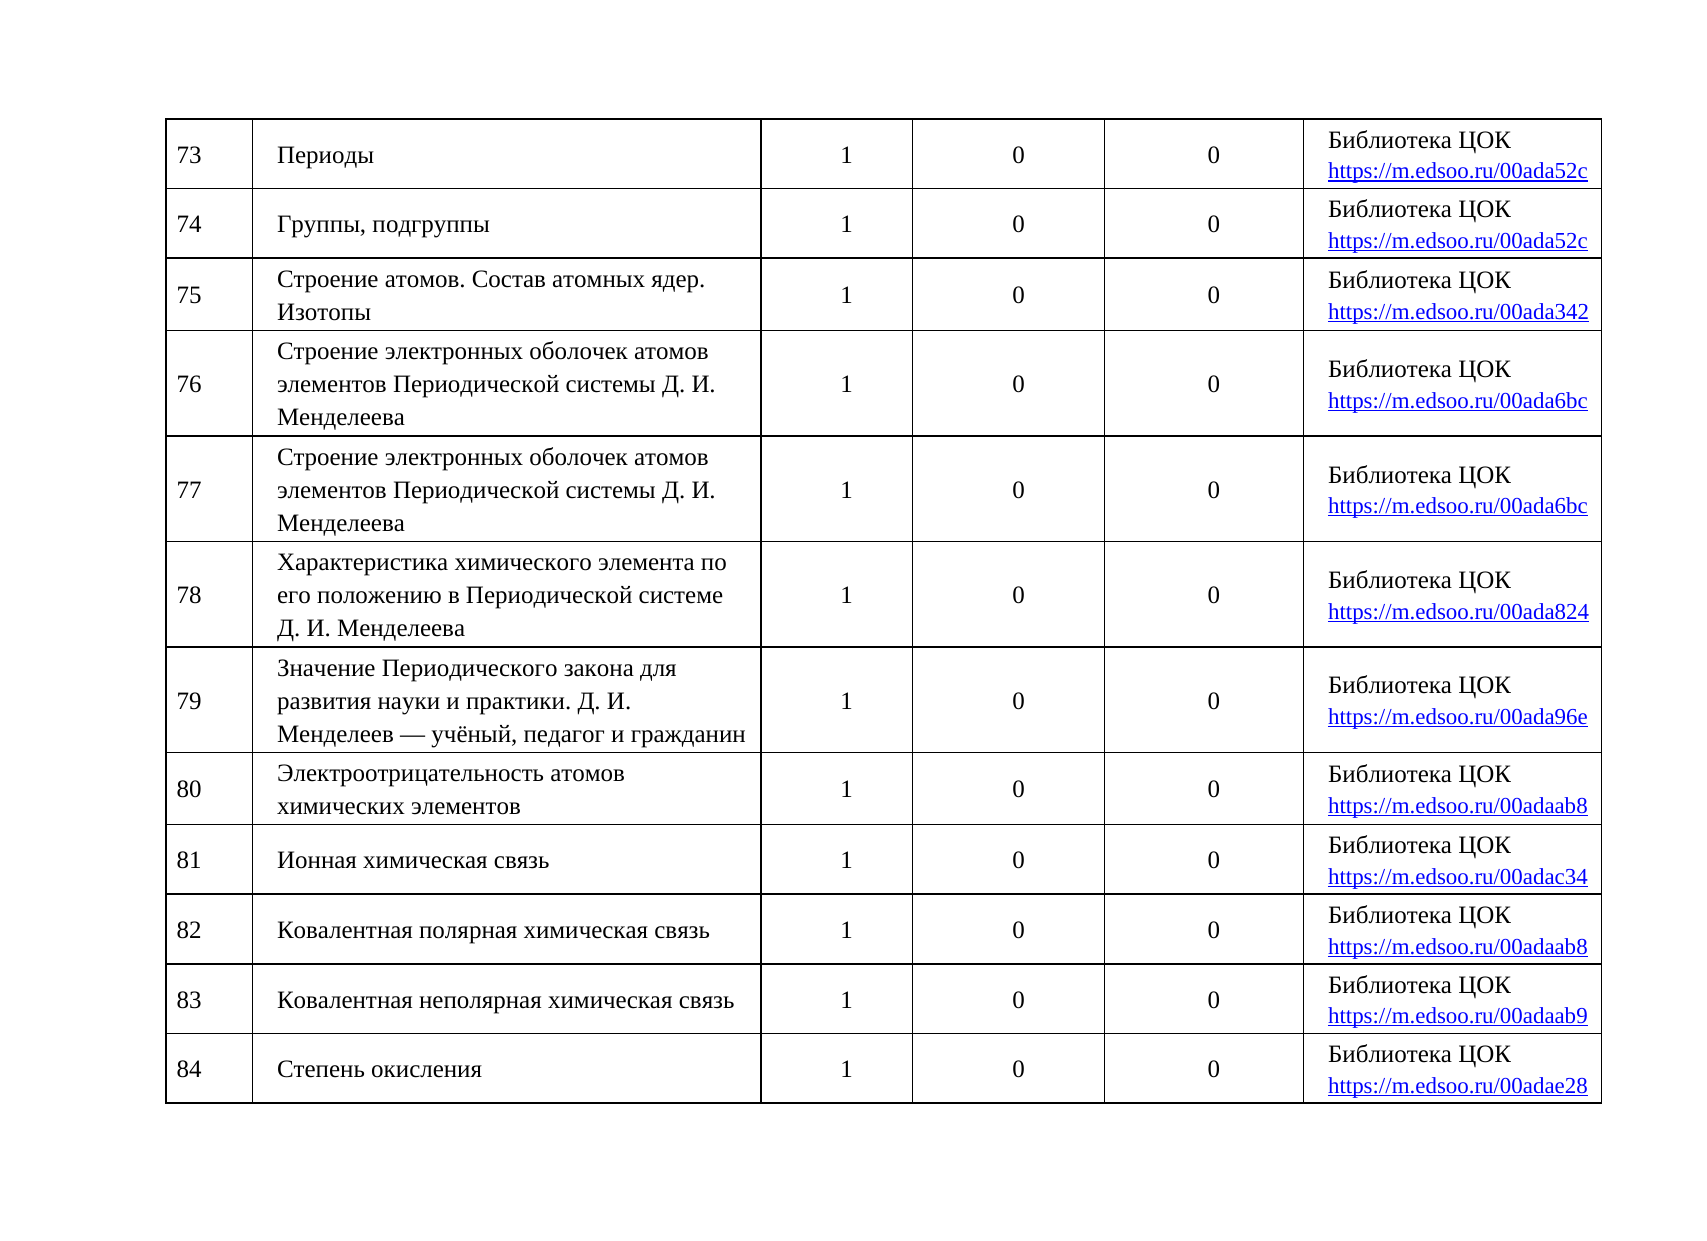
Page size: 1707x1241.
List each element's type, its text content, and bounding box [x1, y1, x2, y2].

table_cell 76 [167, 331, 252, 435]
table_cell 1 [762, 120, 912, 188]
table_cell Ковалентная полярная химическая связь [253, 895, 760, 963]
table_cell Электроотрицательность атомов химических элементов [253, 753, 760, 824]
table_cell Строение электронных оболочек атомов элементов Периодической системы Д. И. Менделеева [253, 331, 760, 435]
table_cell 0 [1105, 1034, 1303, 1102]
table_cell 1 [762, 189, 912, 257]
table_cell Характеристика химического элемента по его положению в Периодической системе Д. И. Менделеева [253, 542, 760, 646]
table_cell 0 [1105, 753, 1303, 824]
table_cell Библиотека ЦОК https://m.edsoo.ru/00ada824 [1304, 542, 1601, 646]
table_cell Строение электронных оболочек атомов элементов Периодической системы Д. И. Менделеева [253, 437, 760, 541]
table_cell Степень окисления [253, 1034, 760, 1102]
table_cell 1 [762, 648, 912, 751]
table_cell 0 [913, 648, 1104, 751]
table_cell 0 [913, 895, 1104, 963]
table_cell 0 [1105, 648, 1303, 751]
table_cell Библиотека ЦОК https://m.edsoo.ru/00ada96e [1304, 648, 1601, 751]
table_cell 1 [762, 259, 912, 330]
table_cell Библиотека ЦОК https://m.edsoo.ru/00adaab9 [1304, 965, 1601, 1032]
table_cell 79 [167, 648, 252, 751]
table_cell 0 [913, 753, 1104, 824]
table_cell 0 [913, 120, 1104, 188]
table_cell 1 [762, 825, 912, 893]
table_cell 0 [1105, 189, 1303, 257]
table_cell 0 [913, 542, 1104, 646]
table_cell 0 [913, 259, 1104, 330]
table_cell 77 [167, 437, 252, 541]
table_cell 0 [1105, 437, 1303, 541]
table_cell Библиотека ЦОК https://m.edsoo.ru/00adaab8 [1304, 753, 1601, 824]
table_cell Ионная химическая связь [253, 825, 760, 893]
table_cell 73 [167, 120, 252, 188]
table_cell Библиотека ЦОК https://m.edsoo.ru/00adac34 [1304, 825, 1601, 893]
table_cell 0 [1105, 965, 1303, 1032]
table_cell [1304, 1034, 1601, 1102]
table_cell Строение атомов. Состав атомных ядер. Изотопы [253, 259, 760, 330]
table_cell 1 [762, 331, 912, 435]
table_cell 0 [1105, 120, 1303, 188]
table_cell Библиотека ЦОК https://m.edsoo.ru/00ada6bc [1304, 331, 1601, 435]
table_cell 0 [913, 1034, 1104, 1102]
table_cell 80 [167, 753, 252, 824]
table_cell 81 [167, 825, 252, 893]
table_cell 1 [762, 542, 912, 646]
table_cell 0 [913, 437, 1104, 541]
table_cell 0 [913, 965, 1104, 1032]
table_cell Группы, подгруппы [253, 189, 760, 257]
table_cell 74 [167, 189, 252, 257]
table_cell Библиотека ЦОК https://m.edsoo.ru/00ada6bc [1304, 437, 1601, 541]
table_cell 1 [762, 965, 912, 1032]
table_cell 83 [167, 965, 252, 1032]
table_cell Периоды [253, 120, 760, 188]
table_cell 78 [167, 542, 252, 646]
table_cell 0 [913, 331, 1104, 435]
table_cell 0 [1105, 259, 1303, 330]
table_cell Библиотека ЦОК https://m.edsoo.ru/00ada342 [1304, 259, 1601, 330]
table_cell 0 [913, 825, 1104, 893]
table_cell 0 [913, 189, 1104, 257]
table_cell 82 [167, 895, 252, 963]
table_cell 0 [1105, 542, 1303, 646]
table_cell 0 [1105, 895, 1303, 963]
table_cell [1304, 189, 1601, 257]
table_cell 75 [167, 259, 252, 330]
table_cell 1 [762, 1034, 912, 1102]
table_cell 1 [762, 437, 912, 541]
table_cell Ковалентная неполярная химическая связь [253, 965, 760, 1032]
table_cell Значение Периодического закона для развития науки и практики. Д. И. Менделеев — учёный, педагог и гражданин [253, 648, 760, 751]
table_cell Библиотека ЦОК https://m.edsoo.ru/00adaab8 [1304, 895, 1601, 963]
table_cell 0 [1105, 331, 1303, 435]
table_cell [1304, 120, 1601, 188]
table_cell 0 [1105, 825, 1303, 893]
table_cell 1 [762, 895, 912, 963]
table_cell 84 [167, 1034, 252, 1102]
table_cell 1 [762, 753, 912, 824]
